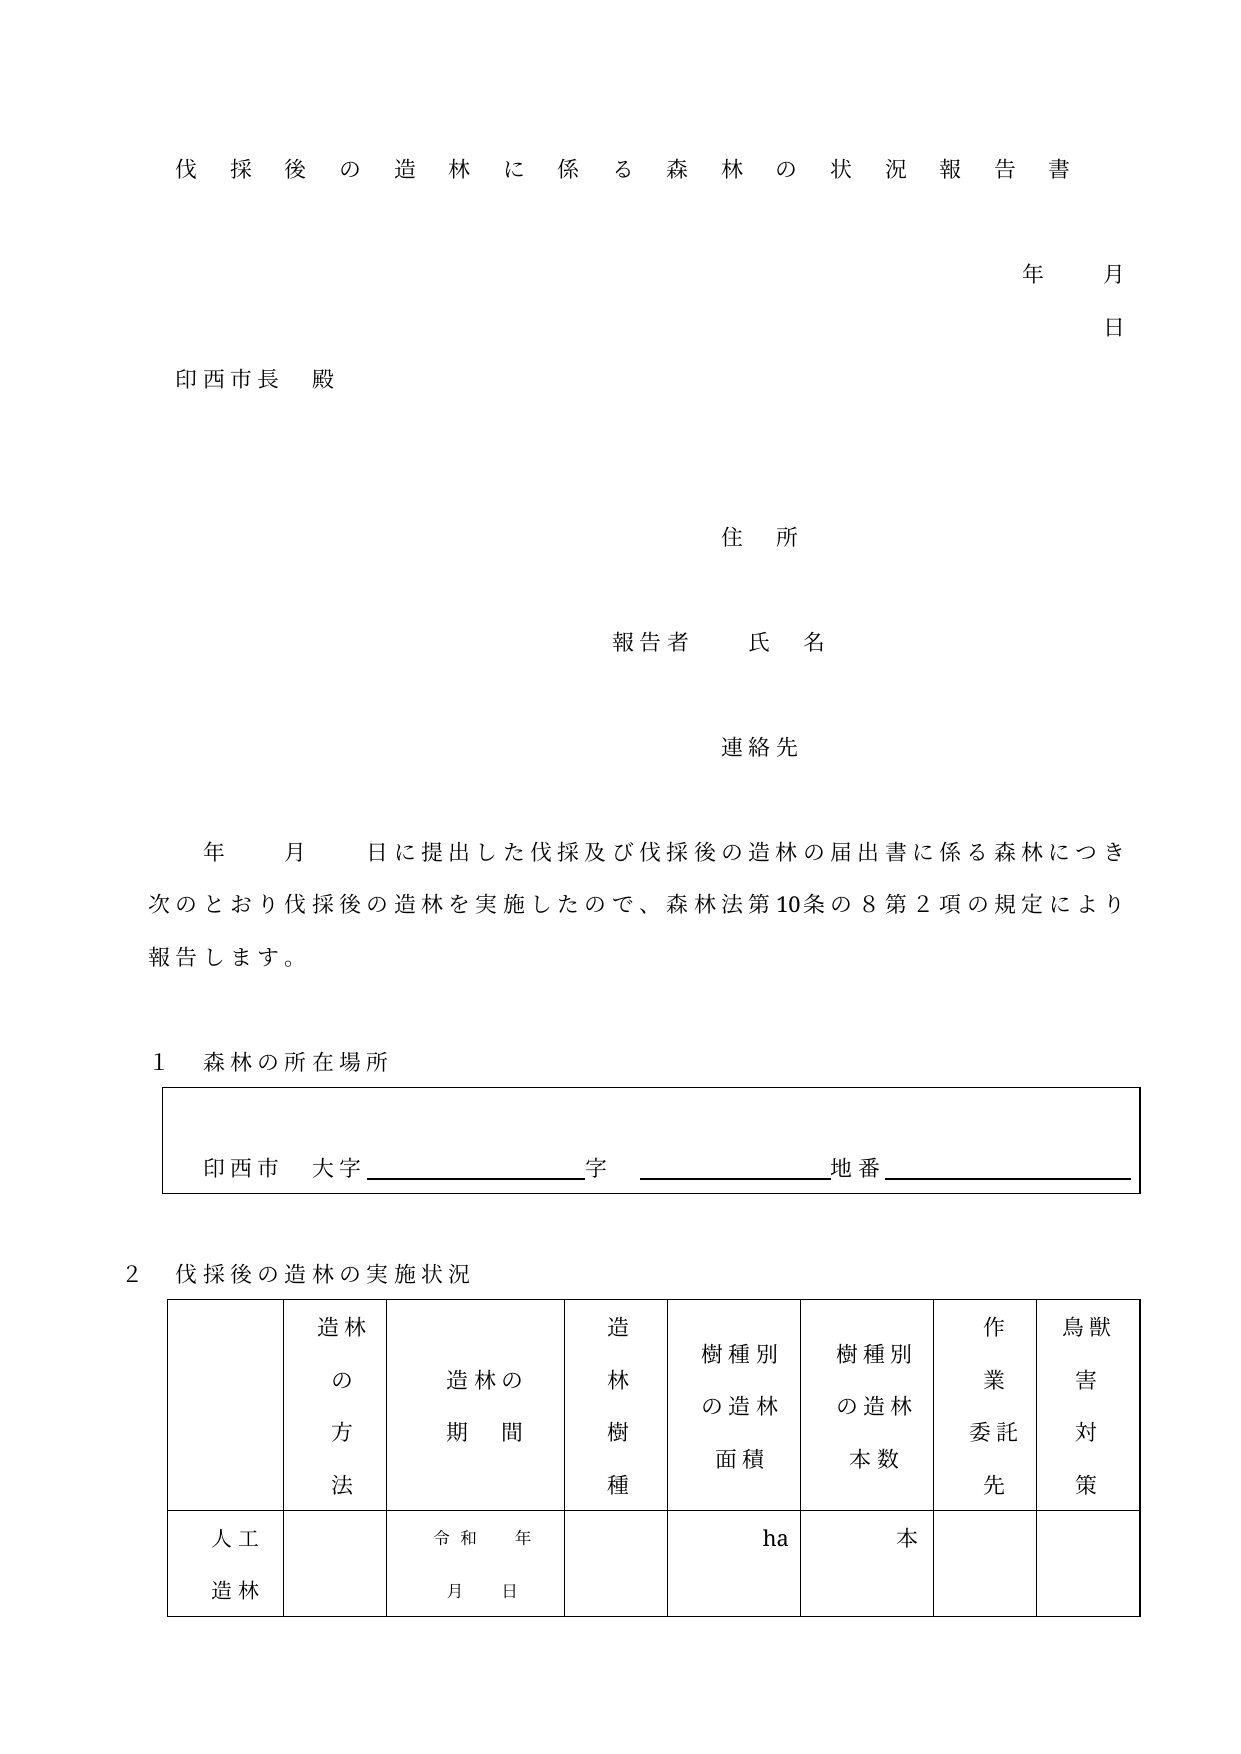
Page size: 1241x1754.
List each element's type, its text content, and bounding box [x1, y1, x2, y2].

table_cell 人工造林 [168, 1511, 283, 1616]
text 伐 採 後 の 造 林 に 係 る 森 林 の 状 況 報 告 書 [121, 142, 1131, 194]
table_cell [565, 1511, 667, 1616]
table_cell ha [668, 1511, 800, 1616]
text 報告者 氏 名 [121, 614, 1131, 667]
table_cell [1037, 1511, 1139, 1616]
table_cell 令和 年 月 日 ～ 令和 年 月 日 [387, 1511, 564, 1616]
table_cell 本 [801, 1511, 933, 1616]
text 年 月 日に提出した伐採及び伐採後の造林の届出書に係る森林につき次のとおり伐採後の造林を実施したので、森林法第10条の８第２項の規定により報告します。 [121, 824, 1134, 982]
table_header 作 業 委託先 [934, 1300, 1036, 1510]
table_header 樹種別の造林本数 [801, 1300, 933, 1510]
table_header 造林の 方 法 [284, 1300, 386, 1510]
text 住 所 [121, 509, 1131, 562]
text 印西市長 殿 [121, 352, 1131, 404]
table_header 鳥獣害 対 策 [1037, 1300, 1139, 1510]
table_cell [284, 1511, 386, 1616]
text 年 月 日 [145, 247, 1131, 352]
table_header 造 林 樹 種 [565, 1300, 667, 1510]
table_header 樹種別の造林面積 [668, 1300, 800, 1510]
table_header 印西市 大字 字 地番 [163, 1088, 1139, 1193]
text 連絡先 [121, 719, 1131, 772]
table_header [168, 1300, 283, 1510]
table_cell [934, 1511, 1036, 1616]
text １ 森林の所在場所 [121, 1034, 1131, 1087]
table_header 造林の 期 間 [387, 1300, 564, 1510]
text ２ 伐採後の造林の実施状況 [121, 1247, 1131, 1299]
